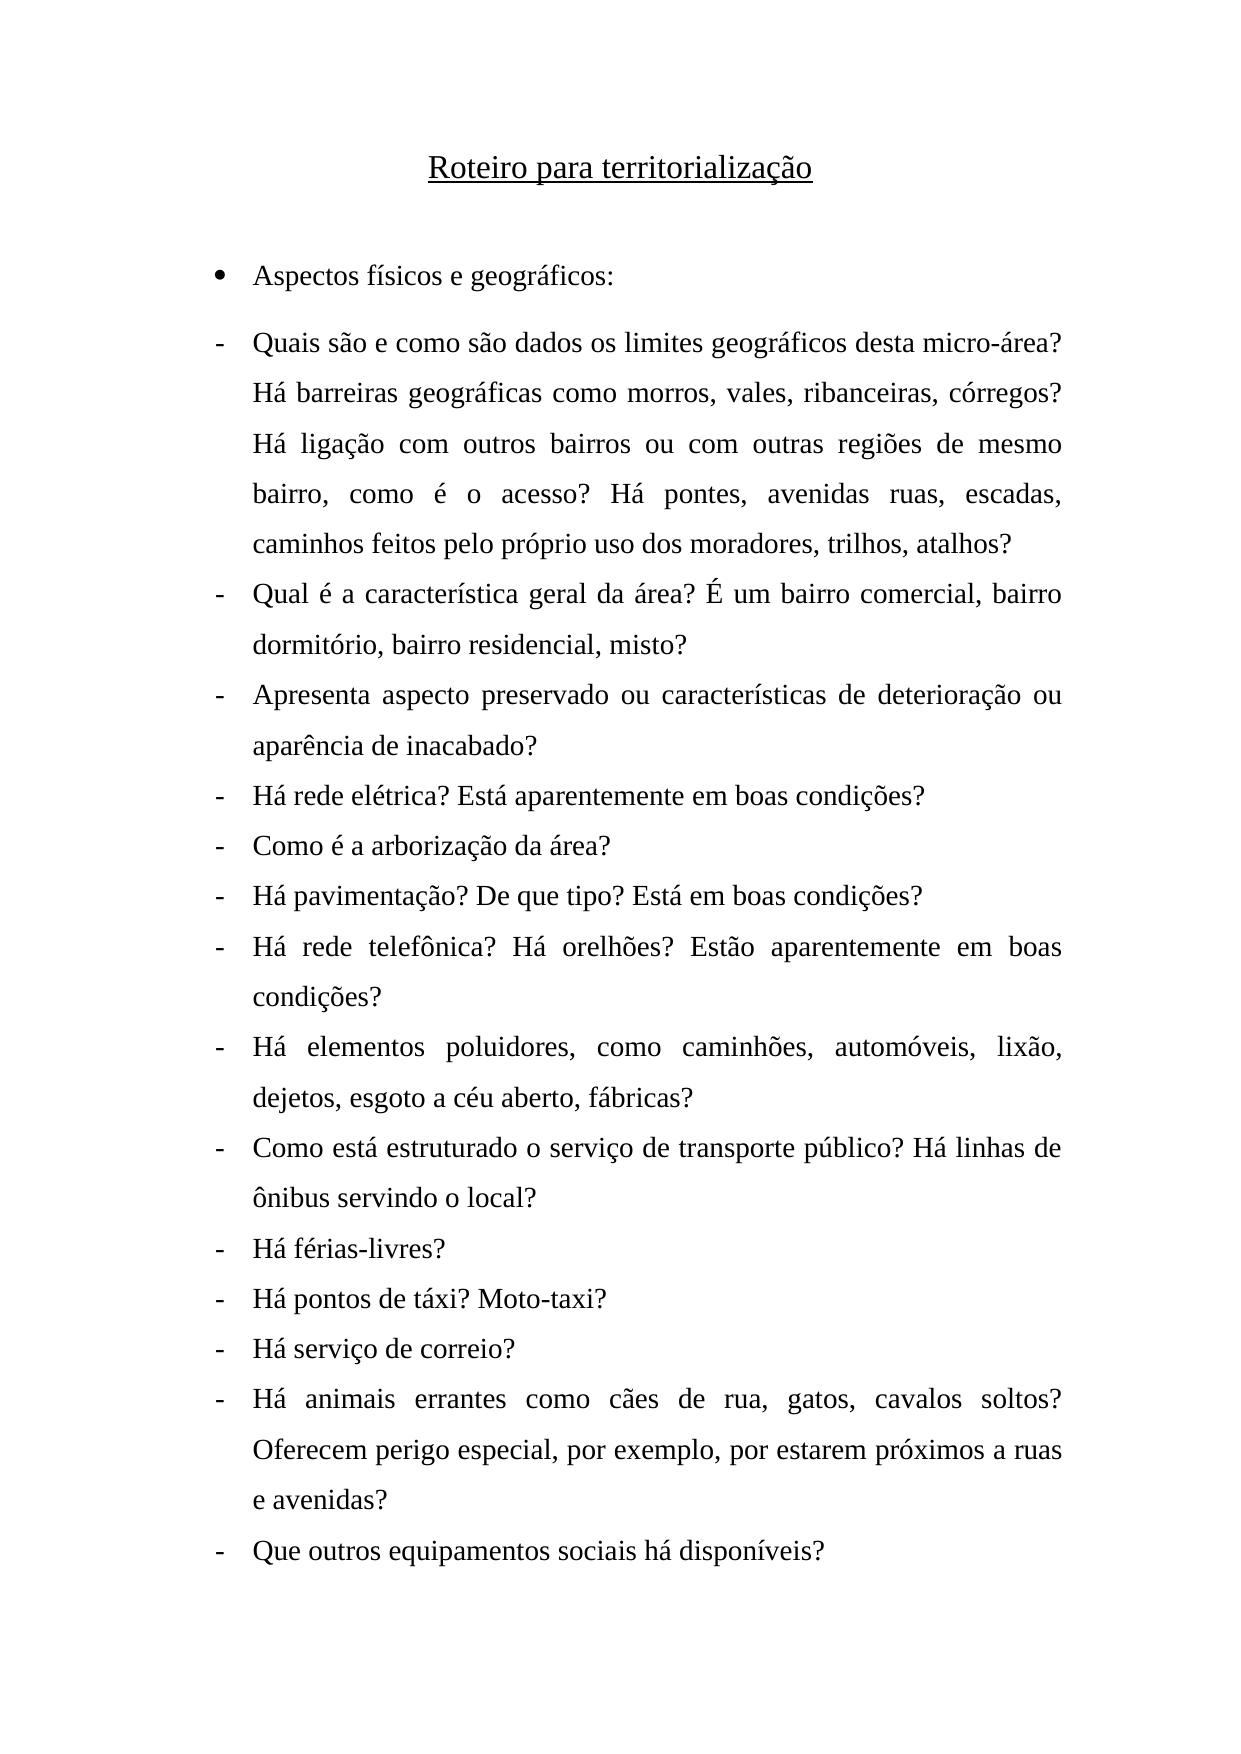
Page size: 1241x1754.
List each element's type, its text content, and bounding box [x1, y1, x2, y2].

list Há serviço de correio? [215, 1331, 1063, 1365]
list Há pontos de táxi? Moto-taxi? [215, 1281, 1063, 1314]
list Há rede elétrica? Está aparentemente em boas condições? [215, 778, 1063, 811]
list Há animais errantes como cães de rua, gatos, cavalos soltos? Oferecem perigo especial, por exemplo, por estarem próximos a ruas e avenidas? [215, 1382, 1063, 1516]
list Quais são e como são dados os limites geográficos desta micro-área? Há barreiras geográficas como morros, vales, ribanceiras, córregos? Há ligação com outros bairros ou com outras regiões de mesmo bairro, como é o acesso? Há pontes, avenidas ruas, escadas, caminhos feitos pelo próprio uso dos moradores, trilhos, atalhos? [215, 325, 1063, 560]
list Como é a arborização da área? [215, 828, 1063, 862]
list Apresenta aspecto preservado ou características de deterioração ou aparência de inacabado? [215, 677, 1063, 761]
list Há elementos poluidores, como caminhões, automóveis, lixão, dejetos, esgoto a céu aberto, fábricas? [215, 1029, 1063, 1113]
list Qual é a característica geral da área? É um bairro comercial, bairro dormitório, bairro residencial, misto? [215, 577, 1063, 661]
list Aspectos físicos e geográficos: [215, 258, 1063, 292]
text Roteiro para territorialização [177, 148, 1063, 186]
list Como está estruturado o serviço de transporte público? Há linhas de ônibus servindo o local? [215, 1130, 1063, 1214]
list Que outros equipamentos sociais há disponíveis? [215, 1533, 1063, 1566]
list Há pavimentação? De que tipo? Está em boas condições? [215, 878, 1063, 912]
list Há rede telefônica? Há orelhões? Estão aparentemente em boas condições? [215, 929, 1063, 1013]
list Há férias-livres? [215, 1231, 1063, 1264]
